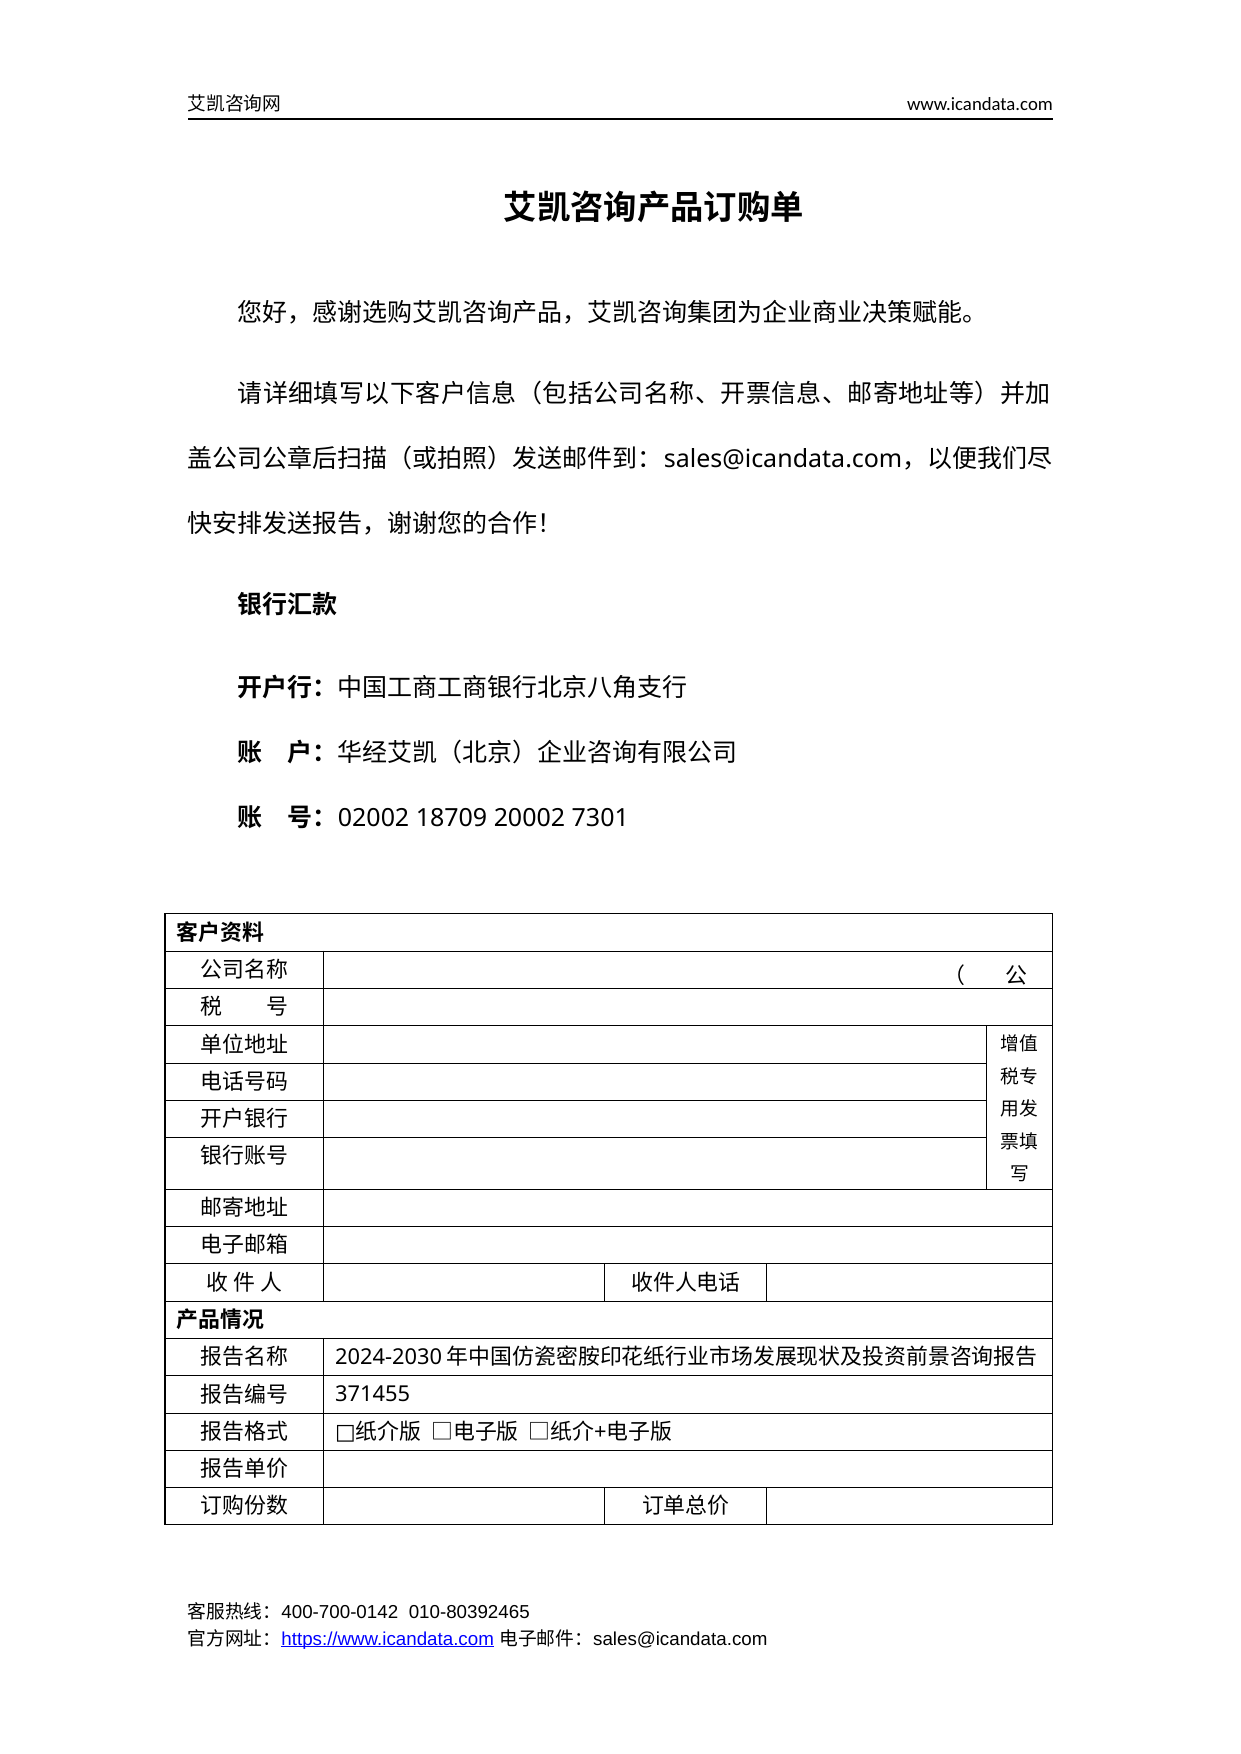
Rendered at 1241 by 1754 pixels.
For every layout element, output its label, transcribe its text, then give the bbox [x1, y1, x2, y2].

table_cell [324, 1138, 986, 1189]
table_cell 订购份数 [166, 1488, 323, 1524]
text 开户行：中国工商工商银行北京八角支行 [187, 653, 1053, 718]
table_cell [324, 1264, 604, 1301]
table_cell [324, 1227, 1052, 1263]
table_cell 收 件 人 [166, 1264, 323, 1301]
table_cell [324, 1064, 986, 1100]
table_cell [324, 1101, 986, 1137]
table_cell 单位地址 [166, 1026, 323, 1062]
table_cell □纸介版 □电子版 □纸介+电子版 [324, 1414, 1052, 1450]
table_cell 订单总价 [605, 1488, 766, 1524]
text 您好，感谢选购艾凯咨询产品，艾凯咨询集团为企业商业决策赋能。 [187, 278, 1053, 343]
text 银行汇款 [187, 570, 1053, 635]
table_cell 报告单价 [166, 1451, 323, 1487]
table_cell [324, 952, 1052, 988]
table_cell 公司名称 [166, 952, 323, 988]
text 请详细填写以下客户信息（包括公司名称、开票信息、邮寄地址等）并加盖公司公章后扫描（或拍照）发送邮件到：sales@icandata.com，以便我们尽快安排发送报告，谢谢您的合作！ [187, 359, 1053, 554]
table_cell [324, 1451, 1052, 1487]
table_cell [324, 989, 1052, 1025]
table_cell 报告编号 [166, 1376, 323, 1412]
table_cell 电子邮箱 [166, 1227, 323, 1263]
table_cell [324, 1190, 1052, 1226]
table_cell 371455 [324, 1376, 1052, 1412]
table_cell 2024-2030年中国仿瓷密胺印花纸行业市场发展现状及投资前景咨询报告 [324, 1339, 1052, 1375]
table_cell 收件人电话 [605, 1264, 766, 1301]
table_cell 邮寄地址 [166, 1190, 323, 1226]
table_cell 产品情况 [166, 1302, 1052, 1338]
table_cell 报告格式 [166, 1414, 323, 1450]
table_cell 增值税专用发票填写 [987, 1026, 1052, 1189]
text 艾凯咨询产品订购单 [187, 172, 1053, 237]
table_cell 开户银行 [166, 1101, 323, 1137]
table_cell 报告名称 [166, 1339, 323, 1375]
table_cell [324, 1026, 986, 1062]
text 账 号：02002 18709 20002 7301 [187, 783, 1053, 848]
table_cell [324, 1488, 604, 1524]
table_cell 税 号 [166, 989, 323, 1025]
table_cell 银行账号 [166, 1138, 323, 1189]
text 账 户：华经艾凯（北京）企业咨询有限公司 [187, 718, 1053, 783]
table_cell 电话号码 [166, 1064, 323, 1100]
table_cell [767, 1264, 1052, 1301]
table_cell [767, 1488, 1052, 1524]
table_header 客户资料 [166, 914, 1052, 951]
